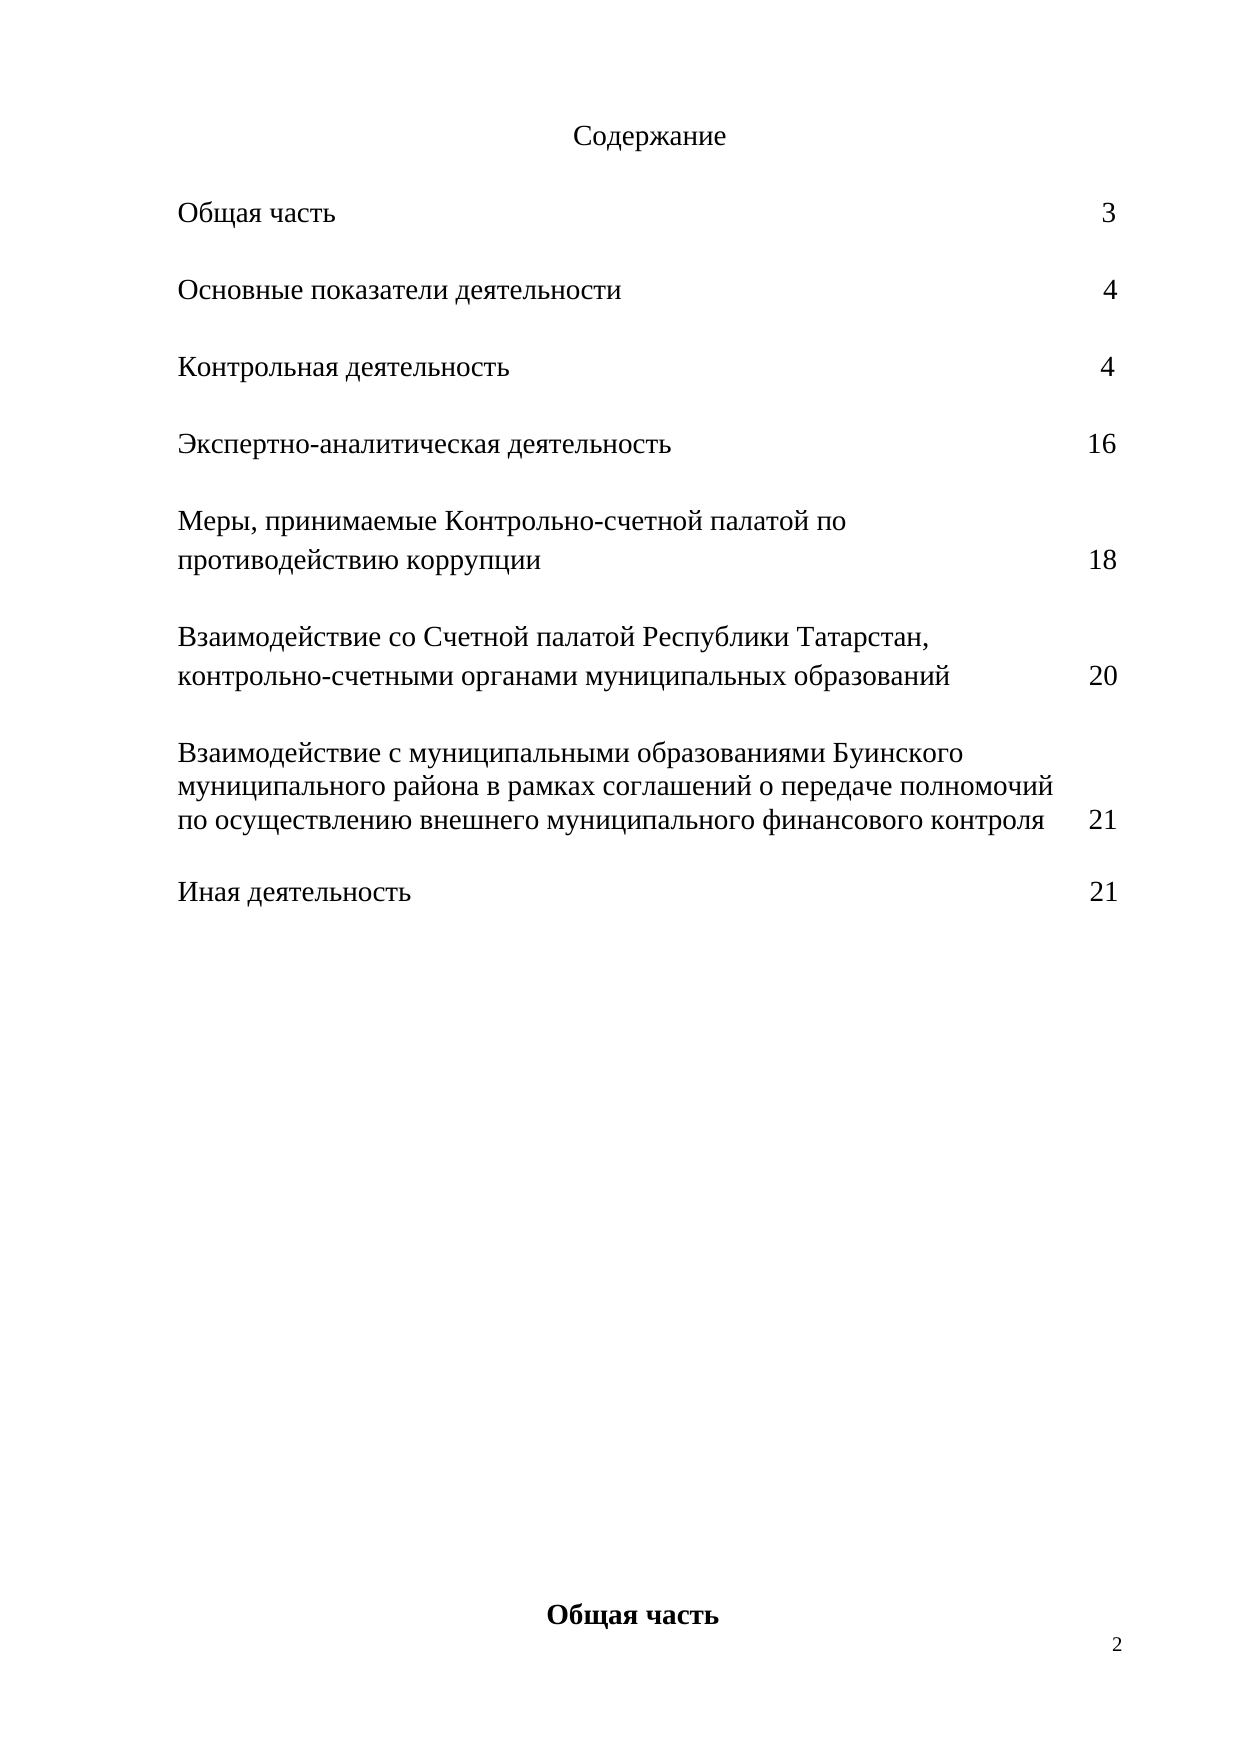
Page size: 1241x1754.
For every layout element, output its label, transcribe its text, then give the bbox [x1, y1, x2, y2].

text Меры, принимаемые Контрольно-счетной палатой по [177, 503, 1122, 537]
text Взаимодействие с муниципальными образованиями Буинского муниципального района в рамках соглашений о передаче полномочий [177, 735, 1122, 802]
text Иная деятельность 21 [177, 874, 1122, 907]
text Экспертно-аналитическая деятельность 16 [177, 426, 1122, 460]
text Взаимодействие со Счетной палатой Республики Татарстан, [177, 619, 1122, 653]
text Содержание [177, 118, 1122, 152]
text Основные показатели деятельности 4 [59, 272, 1122, 306]
text Общая часть [472, 1597, 1122, 1630]
text Контрольная деятельность 4 [177, 349, 1122, 383]
text Общая часть 3 [59, 195, 1122, 229]
text контрольно-счетными органами муниципальных образований 20 [177, 658, 1122, 691]
text противодействию коррупции 18 [177, 542, 1122, 576]
text по осуществлению внешнего муниципального финансового контроля 21 [177, 802, 1122, 835]
